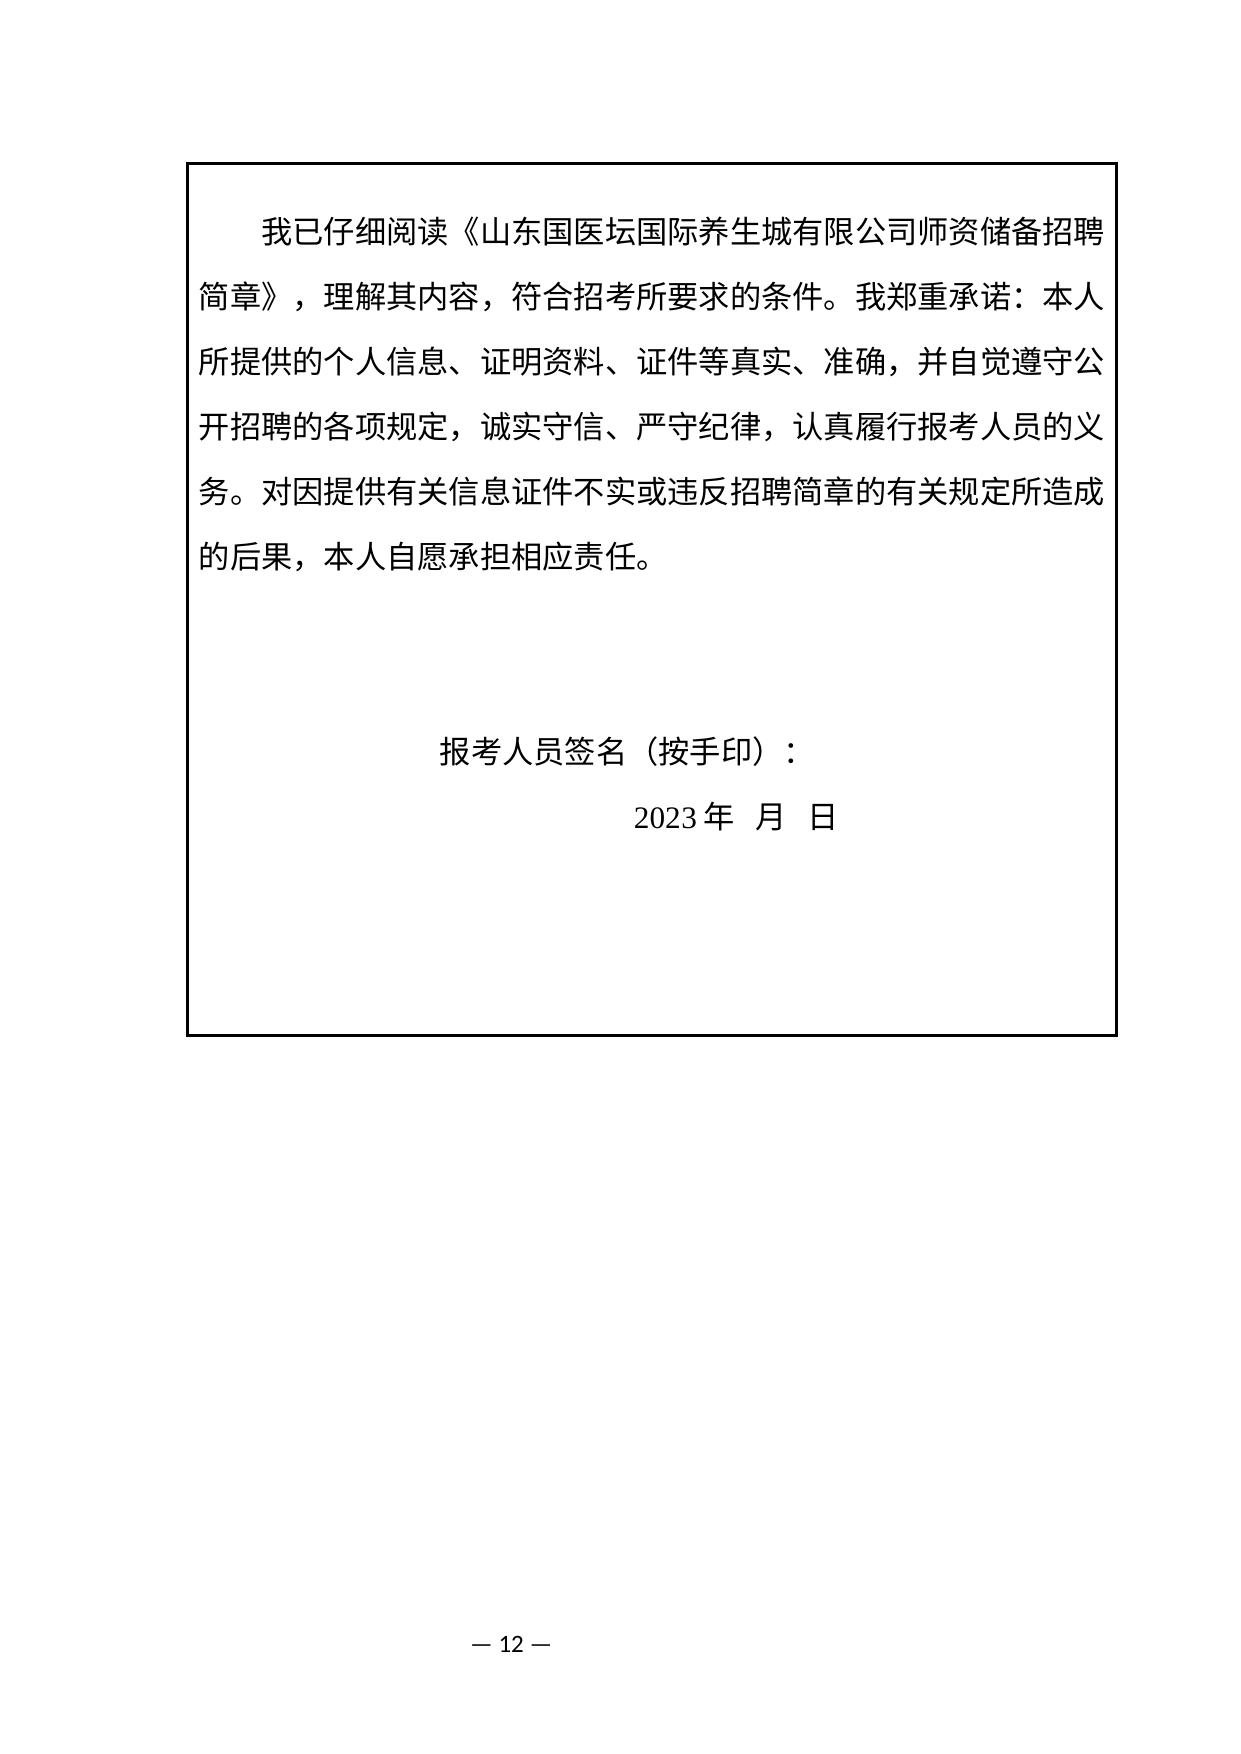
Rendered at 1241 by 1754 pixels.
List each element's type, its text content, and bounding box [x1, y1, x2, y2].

table_cell 我已仔细阅读《山东国医坛国际养生城有限公司师资储备招聘简章》，理解其内容，符合招考所要求的条件。我郑重承诺：本人所提供的个人信息、证明资料、证件等真实、准确，并自觉遵守公开招聘的各项规定，诚实守信、严守纪律，认真履行报考人员的义务。对因提供有关信息证件不实或违反招聘简章的有关规定所造成的后果，本人自愿承担相应责任。 报考人员签名（按手印）： 2023年 月 日 [189, 165, 1115, 1034]
